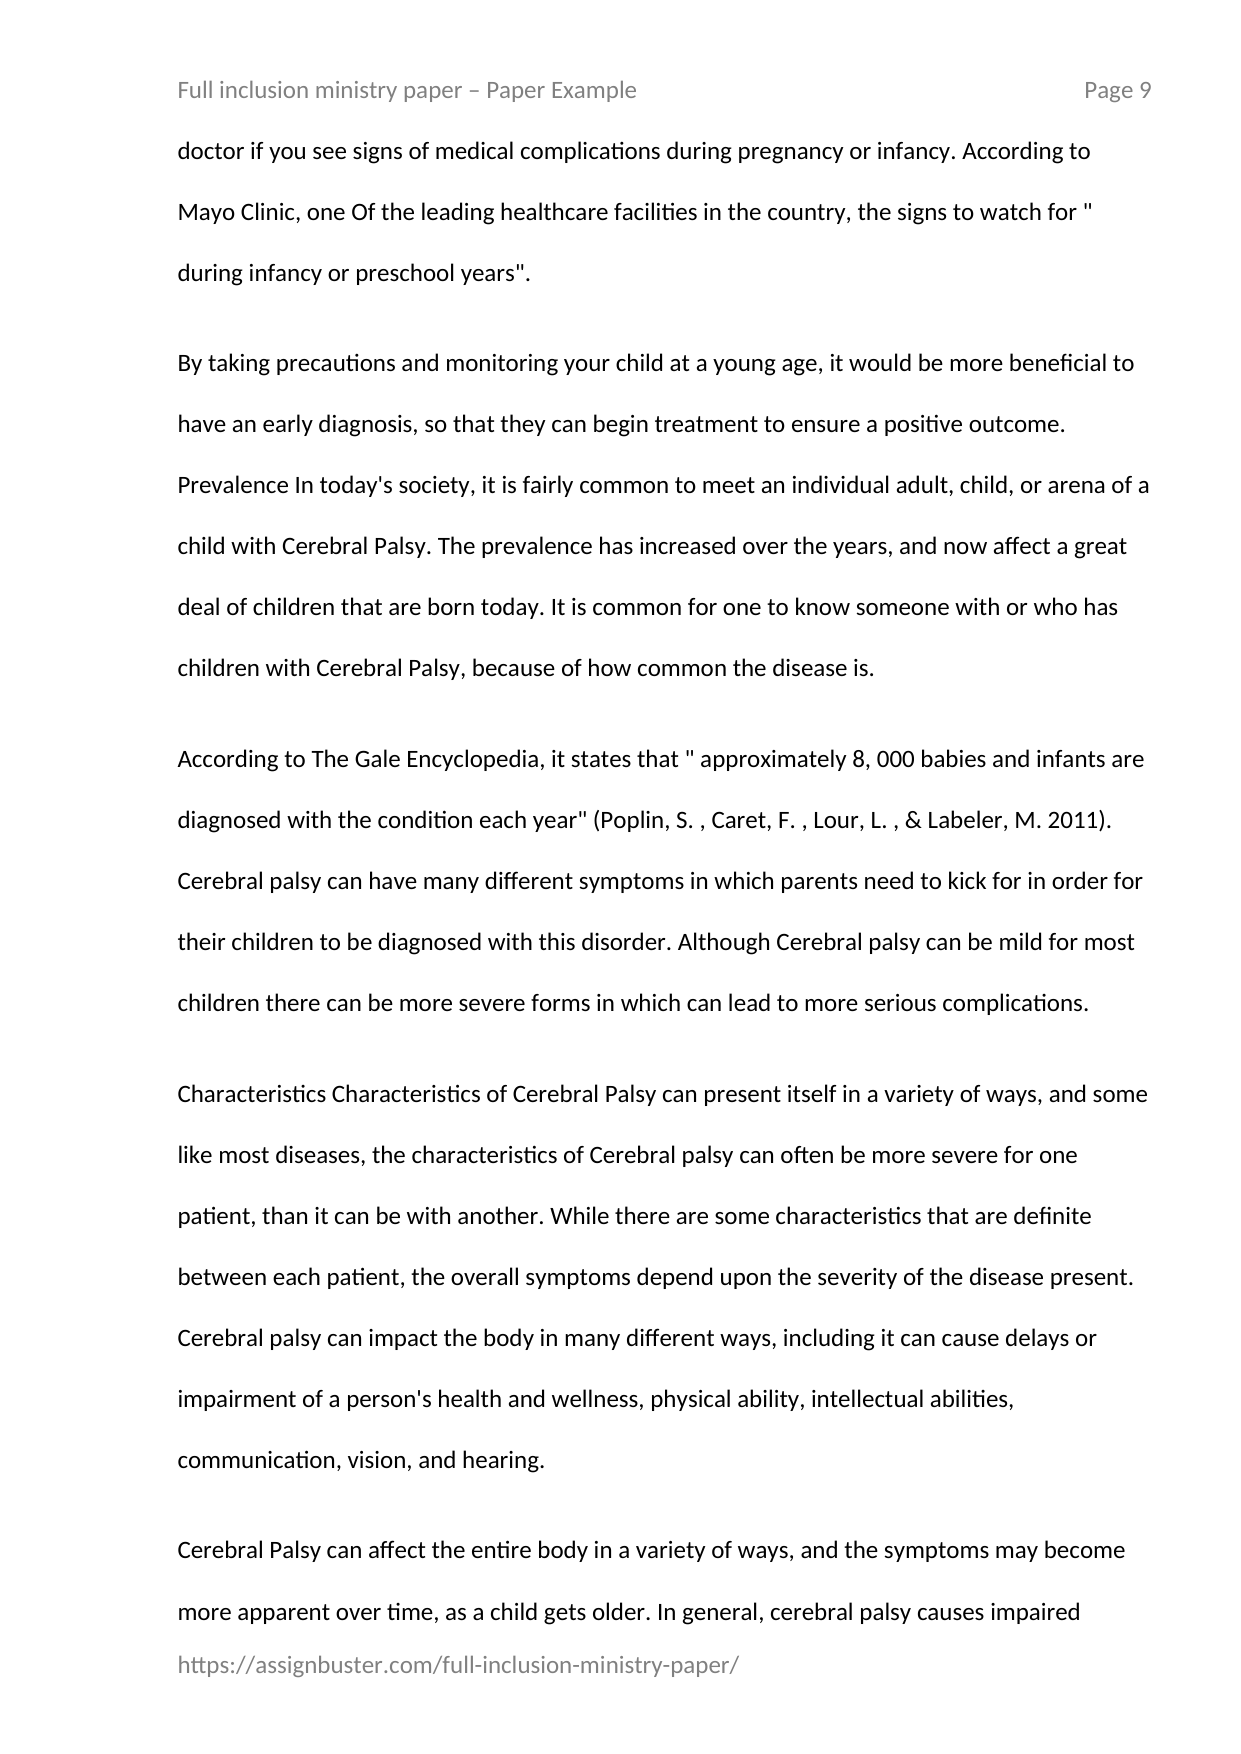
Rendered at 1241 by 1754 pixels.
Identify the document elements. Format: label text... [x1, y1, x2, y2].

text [177, 135, 1152, 287]
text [177, 1534, 1152, 1626]
text According to The Gale Encyclopedia, it states that " approximately 8, 000 babies and infants are diagnosed with the condition each year" (Poplin, S. , Caret, F. , Lour, L. , & Labeler, M. 2011). Cerebral palsy can have many different symptoms in which parents need to kick for in order for their children to be diagnosed with this disorder. Although Cerebral palsy can be mild for most children there can be more severe forms in which can lead to more serious complications. [177, 743, 1152, 1018]
text By taking precautions and monitoring your child at a young age, it would be more beneficial to have an early diagnosis, so that they can begin treatment to ensure a positive outcome. Prevalence In today's society, it is fairly common to meet an individual adult, child, or arena of a child with Cerebral Palsy. The prevalence has increased over the years, and now affect a great deal of children that are born today. It is common for one to know someone with or who has children with Cerebral Palsy, because of how common the disease is. [177, 347, 1152, 683]
text Characteristics Characteristics of Cerebral Palsy can present itself in a variety of ways, and some like most diseases, the characteristics of Cerebral palsy can often be more severe for one patient, than it can be with another. While there are some characteristics that are definite between each patient, the overall symptoms depend upon the severity of the disease present. Cerebral palsy can impact the body in many different ways, including it can cause delays or impairment of a person's health and wellness, physical ability, intellectual abilities, communication, vision, and hearing. [177, 1078, 1152, 1474]
